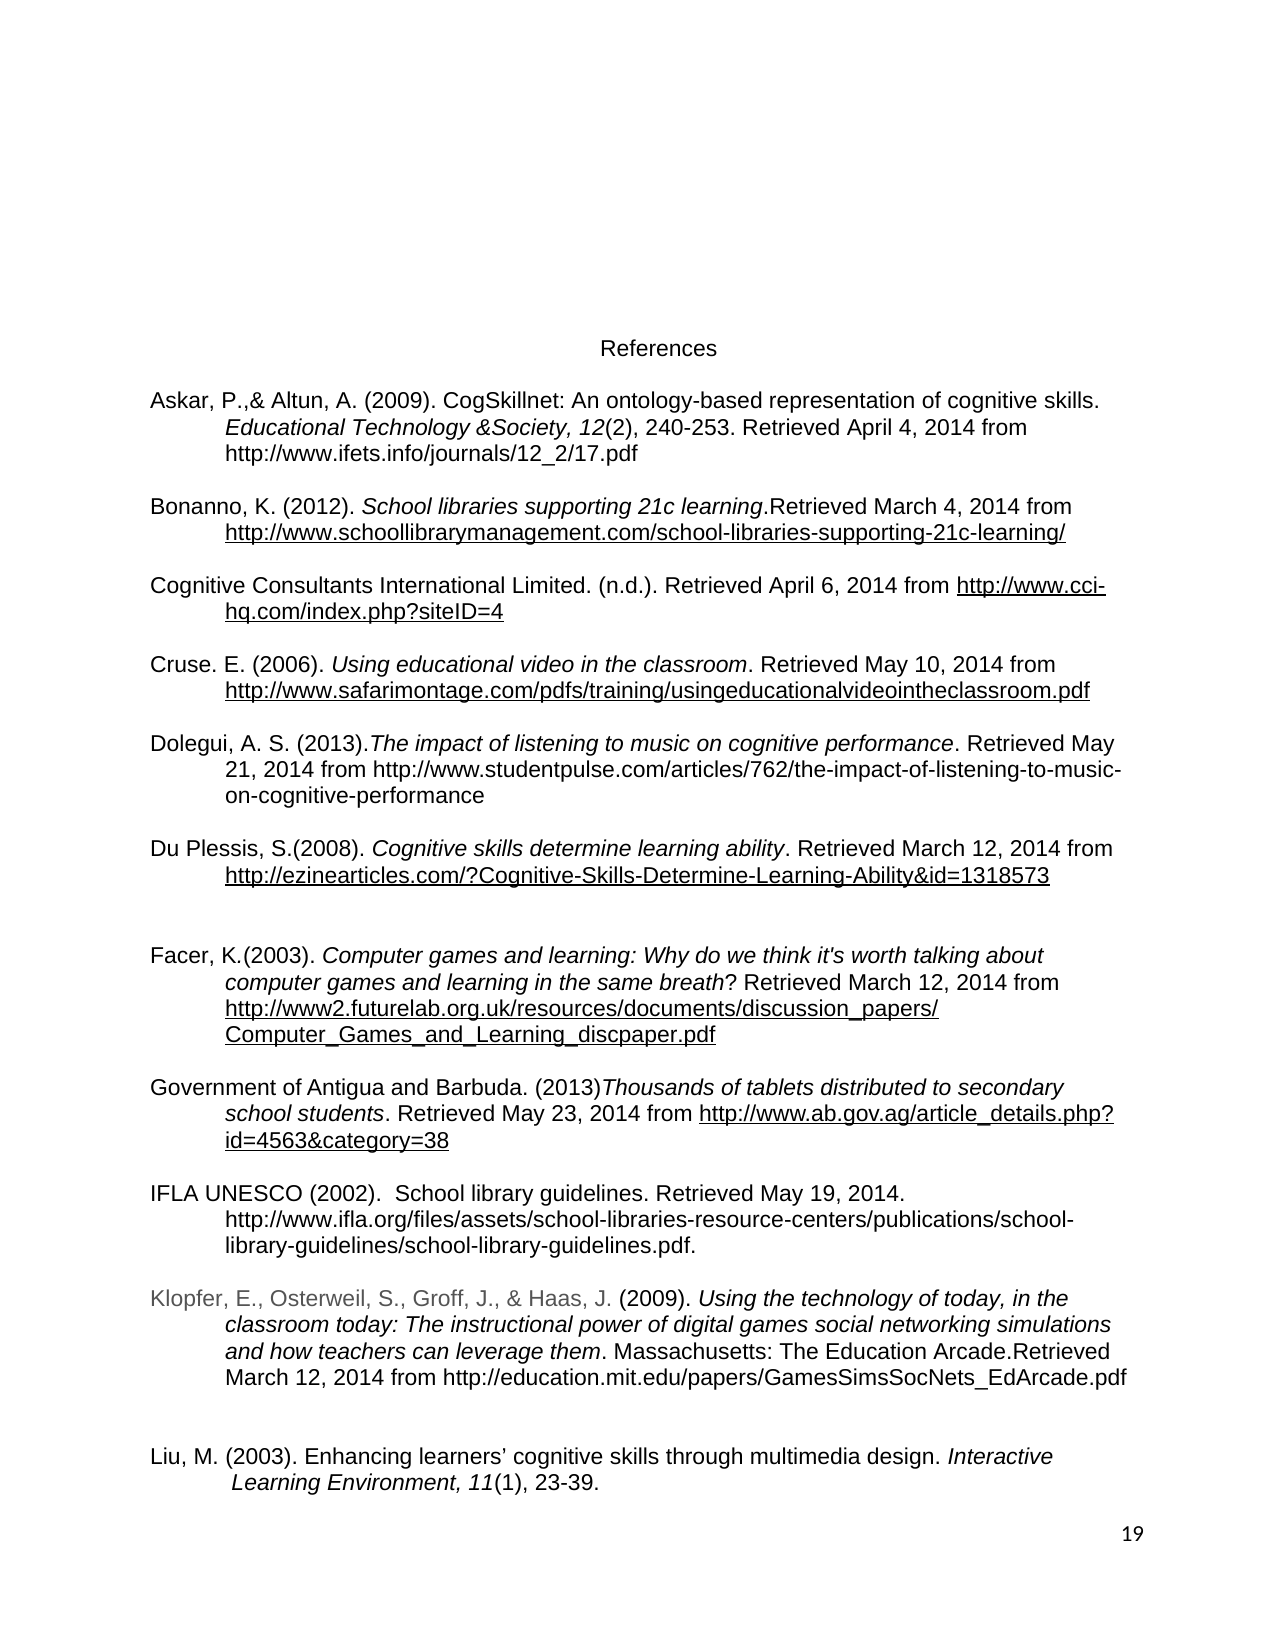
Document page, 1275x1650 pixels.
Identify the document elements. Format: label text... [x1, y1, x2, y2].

text Cognitive Consultants International Limited. (n.d.). Retrieved April 6, 2014 from http://www.cci-hq.com/index.php?siteID=4 [150, 572, 1144, 624]
text http://www.schoollibrarymanagement.com/school-libraries-supporting-21c-learning/ [150, 519, 1144, 545]
text Government of Antigua and Barbuda. (2013)Thousands of tablets distributed to secondary [150, 1074, 1144, 1100]
text Askar, P.,& Altun, A. (2009). CogSkillnet: An ontology-based representation of cognitive skills. [150, 387, 1144, 413]
text school students. Retrieved May 23, 2014 from http://www.ab.gov.ag/article_details.php?id=4563&category=38 [225, 1100, 1144, 1153]
text Liu, M. (2003). Enhancing learners’ cognitive skills through multimedia design. Interactive [150, 1443, 1144, 1469]
text IFLA UNESCO (2002). School library guidelines. Retrieved May 19, 2014. [150, 1179, 1144, 1206]
text Bonanno, K. (2012). School libraries supporting 21c learning.Retrieved March 4, 2014 from [150, 493, 1144, 519]
text Learning Environment, 11(1), 23-39. [150, 1469, 1144, 1496]
text http://www.ifla.org/files/assets/school-libraries-resource-centers/publications/school-library-guidelines/school-library-guidelines.pdf. [225, 1206, 1144, 1258]
text Klopfer, E., Osterweil, S., Groff, J., & Haas, J. (2009). Using the technology of today, in the classroom today: The instructional power of digital games social networking simulations and how teachers can leverage them. Massachusetts: The Education Arcade.Retrieved March 12, 2014 from http://education.mit.edu/papers/GamesSimsSocNets_EdArcade.pdf [150, 1285, 1144, 1390]
text Cruse. E. (2006). Using educational video in the classroom. Retrieved May 10, 2014 from http://www.safarimontage.com/pdfs/training/usingeducationalvideointheclassroom.pdf [150, 651, 1144, 703]
text Dolegui, A. S. (2013).The impact of listening to music on cognitive performance. Retrieved May 21, 2014 from http://www.studentpulse.com/articles/762/the-impact-of-listening-to-music-on-cognitive-performance [150, 730, 1144, 809]
text Educational Technology &Society, 12(2), 240-253. Retrieved April 4, 2014 from http://www.ifets.info/journals/12_2/17.pdf [150, 413, 1144, 466]
text References [525, 334, 1144, 361]
text Facer, K.(2003). Computer games and learning: Why do we think it's worth talking about computer games and learning in the same breath? Retrieved March 12, 2014 from http://www2.futurelab.org.uk/resources/documents/discussion_papers/Computer_Games_and_Learning_discpaper.pdf [150, 942, 1144, 1048]
text Du Plessis, S.(2008). Cognitive skills determine learning ability. Retrieved March 12, 2014 from http://ezinearticles.com/?Cognitive-Skills-Determine-Learning-Ability&id=1318573 [150, 835, 1144, 888]
